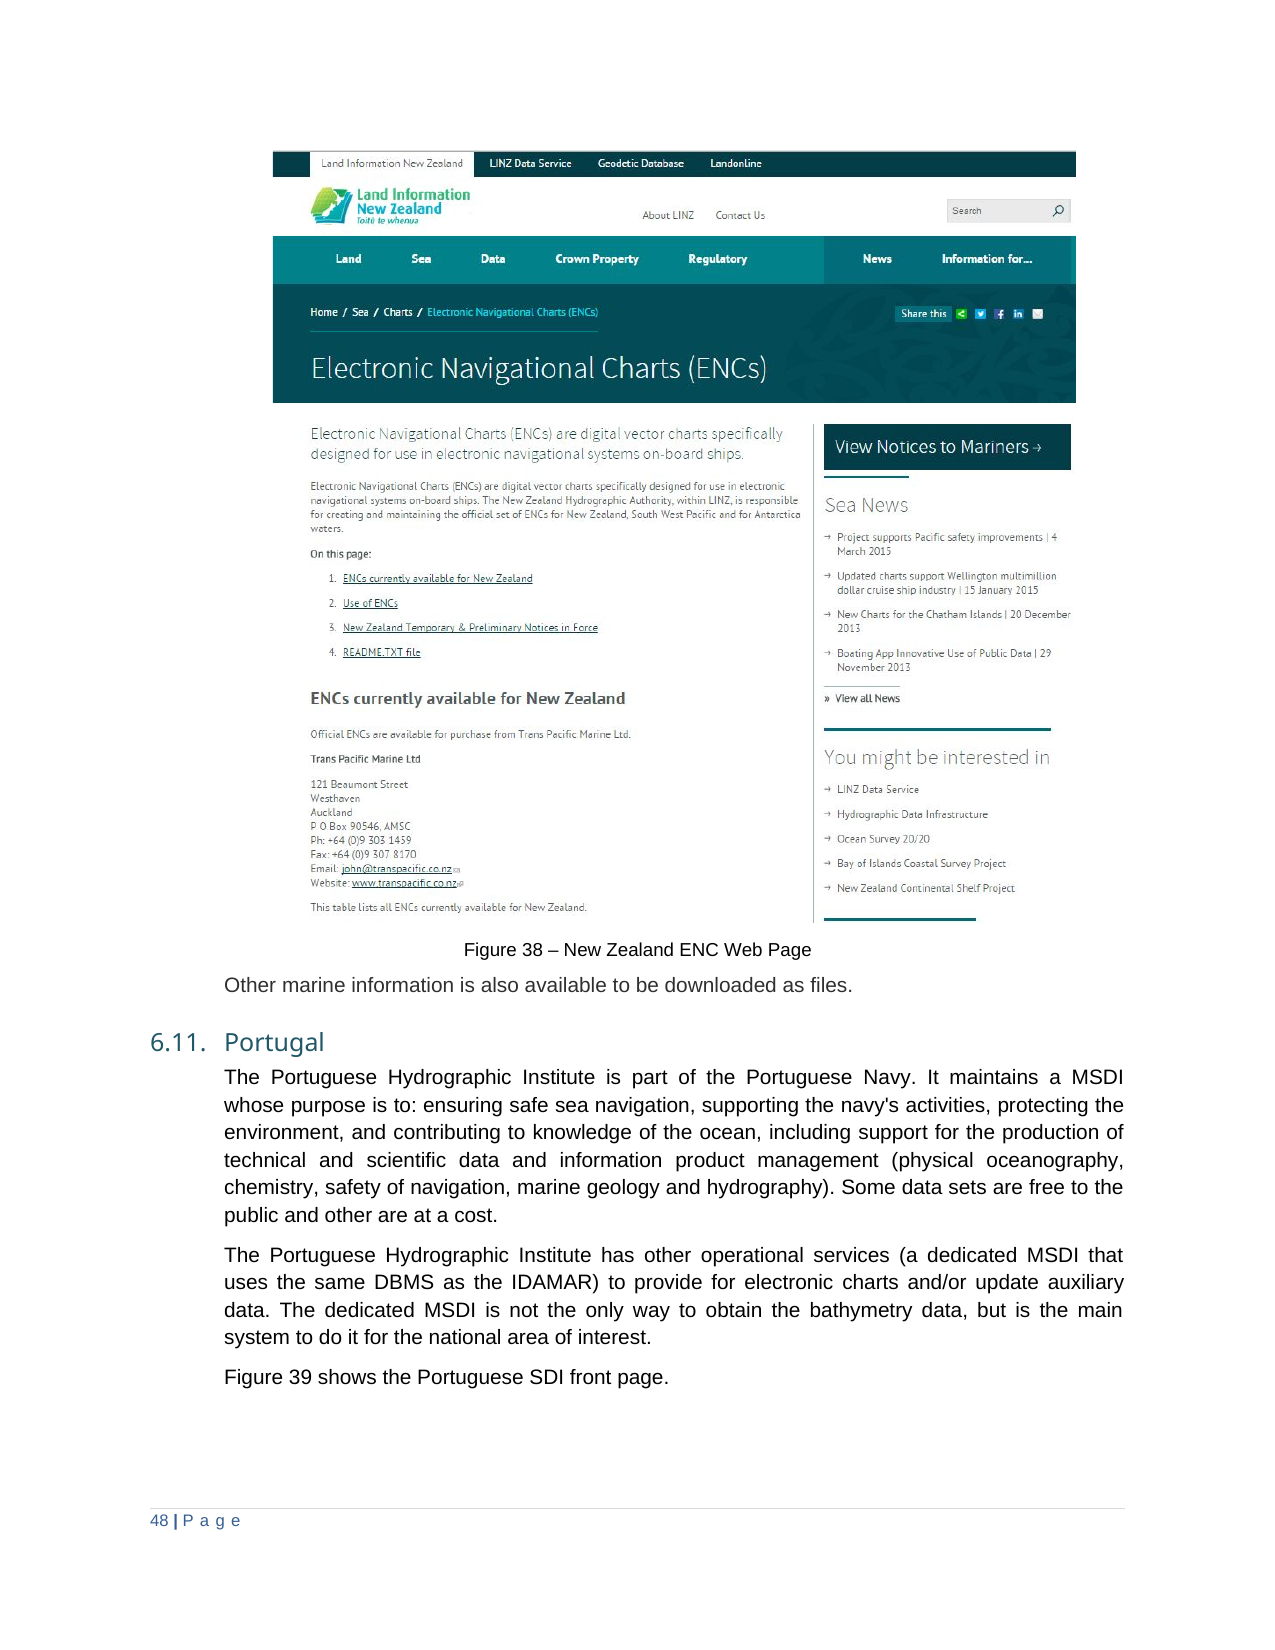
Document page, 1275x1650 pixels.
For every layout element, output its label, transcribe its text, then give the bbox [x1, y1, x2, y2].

subtitle Portugal [150, 1025, 1125, 1059]
picture [272, 150, 1076, 923]
text The Portuguese Hydrographic Institute is part of the Portuguese Navy. It maintains a MSDI whose purpose is to: ensuring safe sea navigation, supporting the navy's activities, protecting the environment, and contributing to knowledge of the ocean, including support for the production of technical and scientific data and information product management (physical oceanography, chemistry, safety of navigation, marine geology and hydrography). Some data sets are free to the public and other are at a cost. [224, 1065, 1125, 1227]
text The Portuguese Hydrographic Institute has other operational services (a dedicated MSDI that uses the same DBMS as the IDAMAR) to provide for electronic charts and/or update auxiliary data. The dedicated MSDI is not the only way to obtain the bathymetry data, but is the main system to do it for the national area of interest. [224, 1243, 1125, 1349]
text Other marine information is also available to be downloaded as files. [224, 972, 1125, 996]
